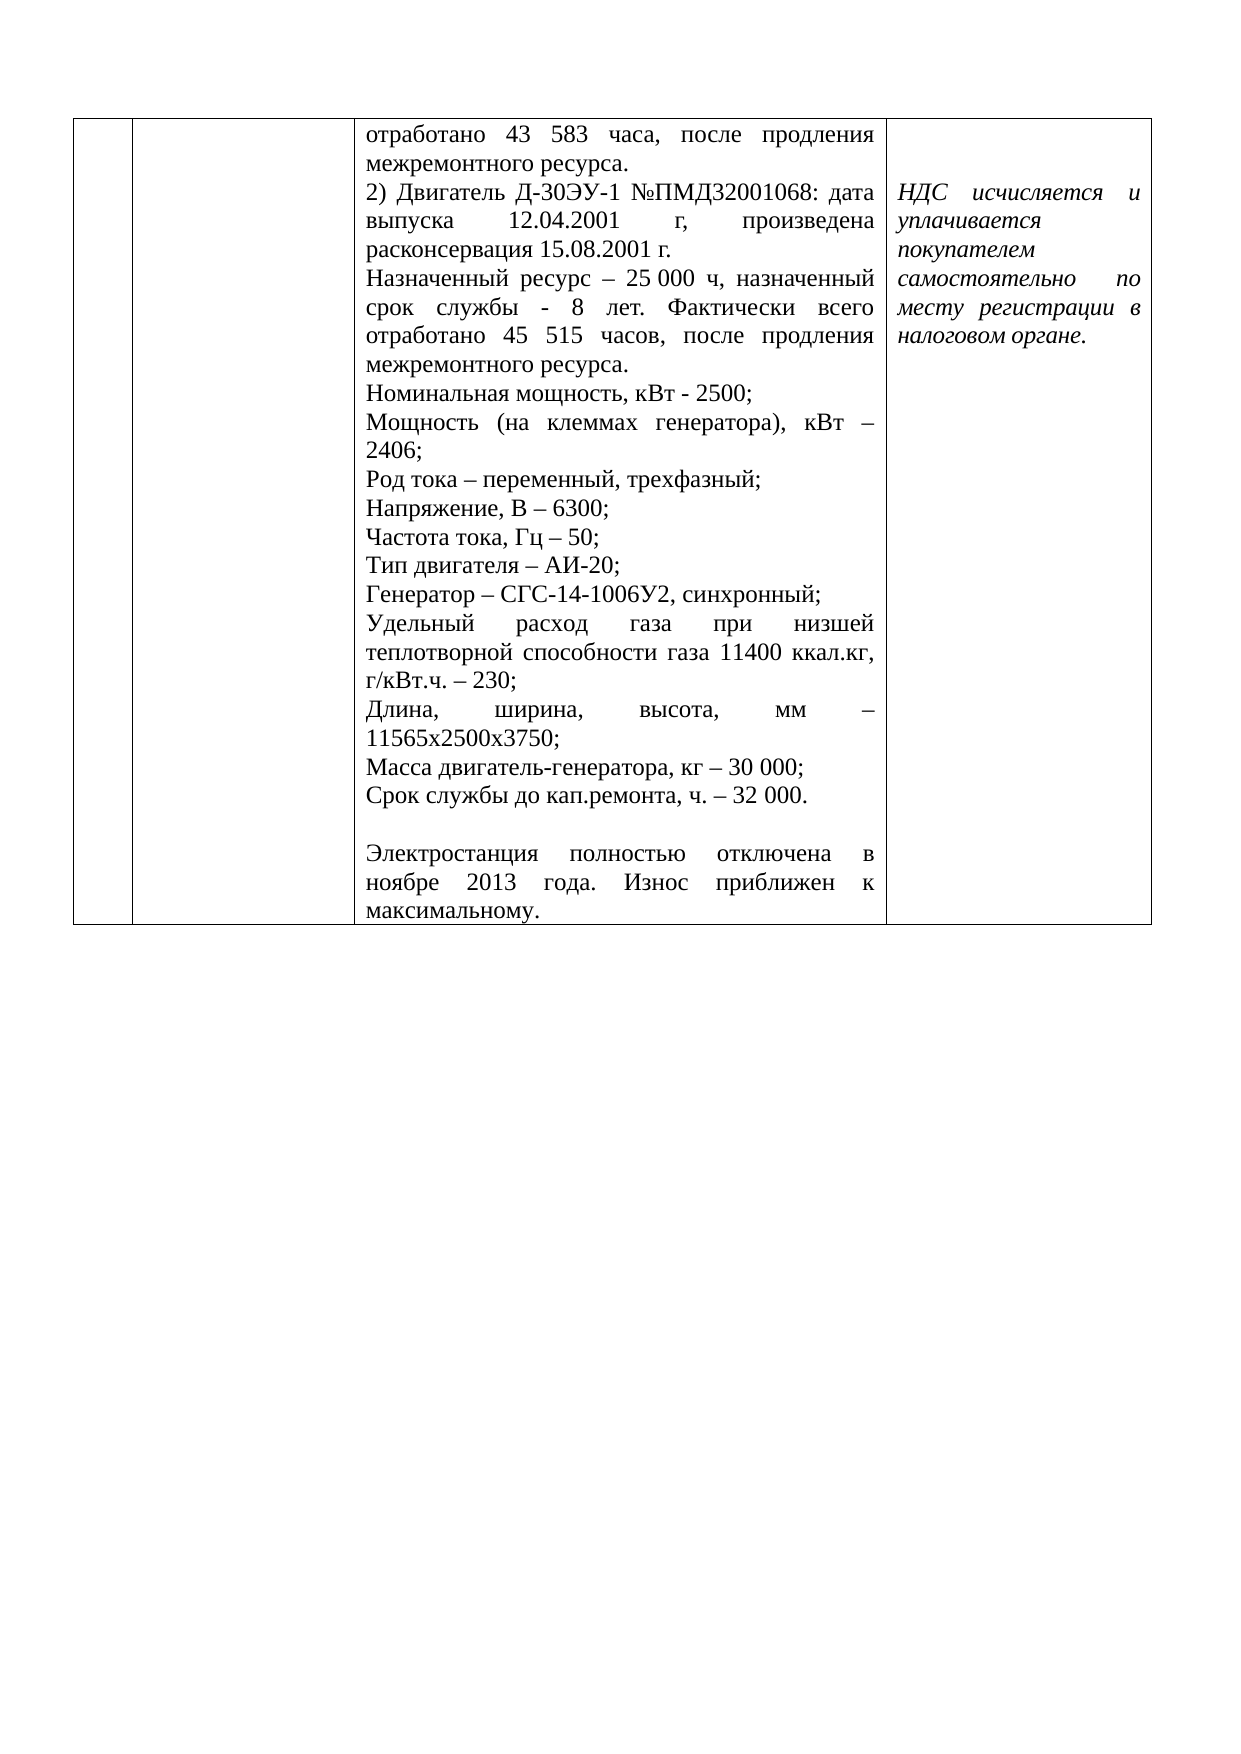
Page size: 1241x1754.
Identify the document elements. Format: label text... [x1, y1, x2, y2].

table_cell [887, 119, 1151, 924]
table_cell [355, 119, 886, 924]
table_cell 4 [74, 119, 132, 924]
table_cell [133, 119, 354, 924]
